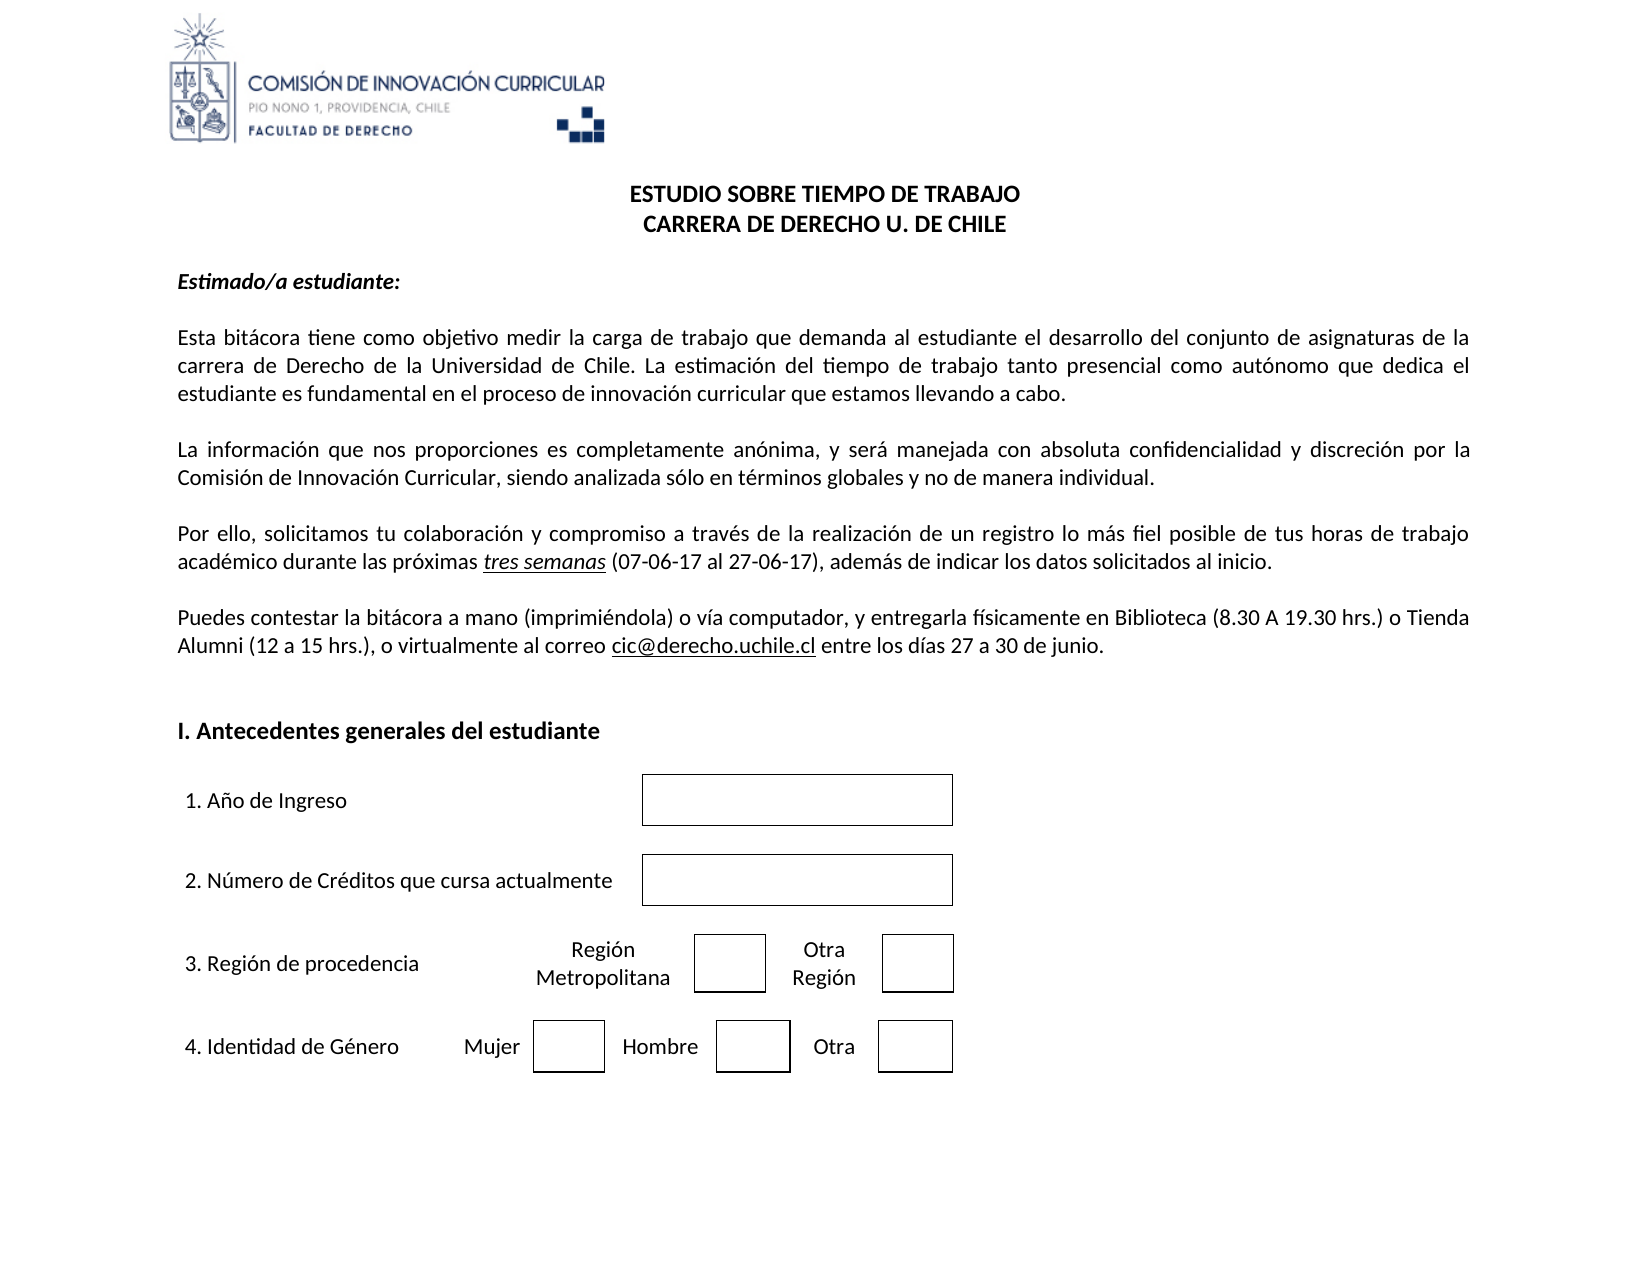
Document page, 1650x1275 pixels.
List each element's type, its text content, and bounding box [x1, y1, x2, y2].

table_header [695, 935, 765, 991]
picture [163, 12, 604, 144]
table_header Otra Región [766, 934, 882, 991]
table_header Hombre [605, 1020, 716, 1071]
table_header Otra [791, 1020, 878, 1071]
table_header 4. Identidad de Género [177, 1020, 450, 1071]
text Esta bitácora tiene como objetivo medir la carga de trabajo que demanda al estudiante el desarrollo del conjunto de asignaturas de la carrera de Derecho de la Universidad de Chile. La estimación del tiempo de trabajo tanto presencial como autónomo que dedica el estudiante es fundamental en el proceso de innovación curricular que estamos llevando a cabo. [177, 323, 1473, 407]
text Puedes contestar la bitácora a mano (imprimiéndola) o vía computador, y entregarla físicamente en Biblioteca (8.30 A 19.30 hrs.) o Tienda Alumni (12 a 15 hrs.), o virtualmente al correo cic@derecho.uchile.cl entre los días 27 a 30 de junio. [177, 603, 1473, 659]
table_header 1. Año de Ingreso [177, 774, 642, 825]
table_header [717, 1021, 789, 1071]
text CARRERA DE DERECHO U. DE CHILE [177, 209, 1473, 239]
table_header [883, 935, 953, 991]
table_header Mujer [450, 1020, 533, 1071]
text I. Antecedentes generales del estudiante [177, 716, 1473, 746]
text Estimado/a estudiante: [177, 267, 1473, 295]
text Por ello, solicitamos tu colaboración y compromiso a través de la realización de un registro lo más fiel posible de tus horas de trabajo académico durante las próximas tres semanas (07-06-17 al 27-06-17), además de indicar los datos solicitados al inicio. [177, 519, 1473, 575]
text ESTUDIO SOBRE TIEMPO DE TRABAJO [177, 178, 1473, 209]
table_header [879, 1021, 952, 1071]
table_header 2. Número de Créditos que cursa actualmente [177, 854, 642, 905]
table_header Región Metropolitana [512, 934, 694, 991]
text La información que nos proporciones es completamente anónima, y será manejada con absoluta confidencialidad y discreción por la Comisión de Innovación Curricular, siendo analizada sólo en términos globales y no de manera individual. [177, 435, 1473, 491]
table_header [643, 775, 952, 825]
table_header [534, 1021, 604, 1071]
table_header [643, 855, 952, 905]
table_header 3. Región de procedencia [177, 934, 512, 991]
